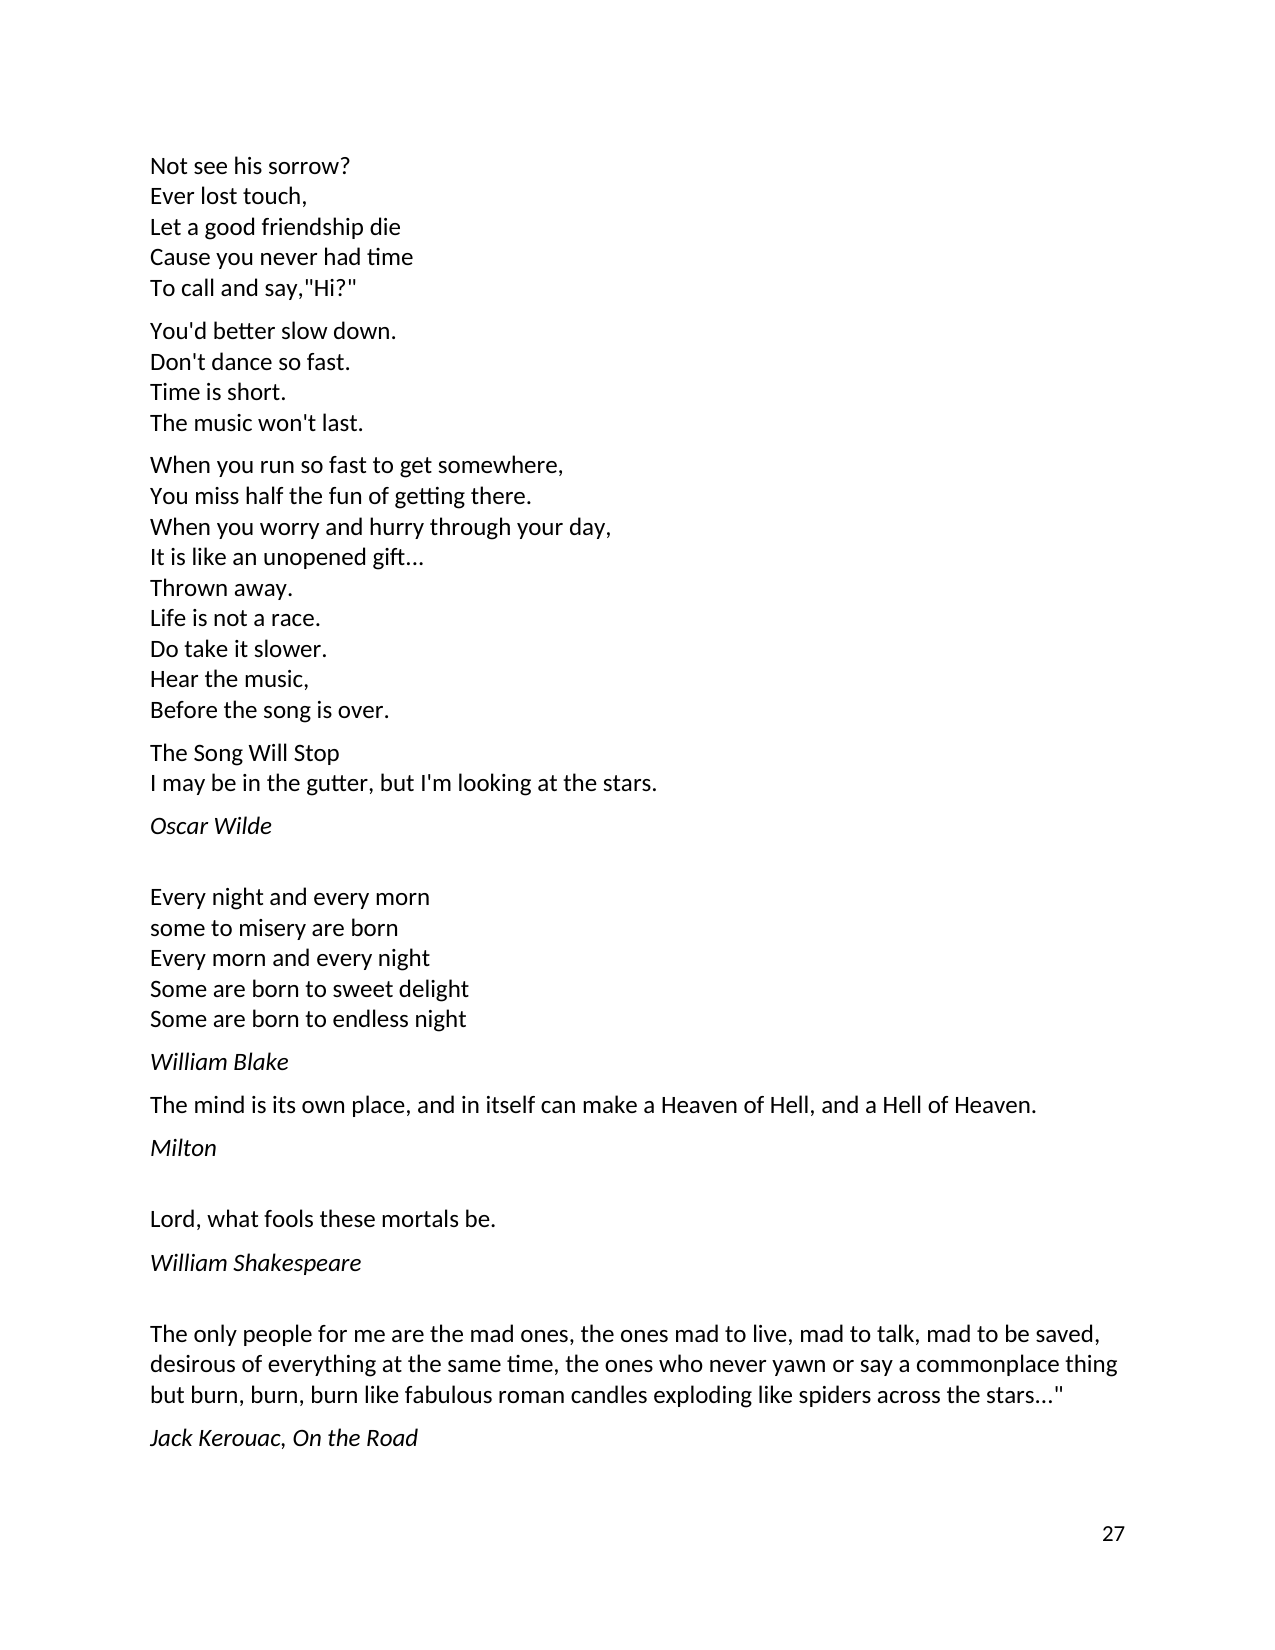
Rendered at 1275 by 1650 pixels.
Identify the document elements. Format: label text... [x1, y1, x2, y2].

text The mind is its own place, and in itself can make a Heaven of Hell, and a Hell of Heaven. [150, 1089, 1125, 1120]
text You'd better slow down. Don't dance so fast. Time is short. The music won't last. [150, 315, 1125, 437]
text The Song Will Stop I may be in the gutter, but I'm looking at the stars. [150, 737, 1125, 798]
text Jack Kerouac, On the Road [150, 1422, 1125, 1480]
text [150, 150, 1125, 303]
text Oscar Wilde [150, 810, 1125, 869]
text William Shakespeare [150, 1247, 1125, 1305]
text Every night and every morn some to misery are born Every morn and every night Some are born to sweet delight Some are born to endless night [150, 881, 1125, 1034]
text Milton [150, 1133, 1125, 1191]
text When you run so fast to get somewhere, You miss half the fun of getting there. When you worry and hurry through your day, It is like an unopened gift... Thrown away. Life is not a race. Do take it slower. Hear the music, Before the song is over. [150, 450, 1125, 724]
text Lord, what fools these mortals be. [150, 1204, 1125, 1234]
text The only people for me are the mad ones, the ones mad to live, mad to talk, mad to be saved, desirous of everything at the same time, the ones who never yawn or say a commonplace thing but burn, burn, burn like fabulous roman candles exploding like spiders across the stars..." [150, 1318, 1125, 1409]
text William Blake [150, 1047, 1125, 1077]
